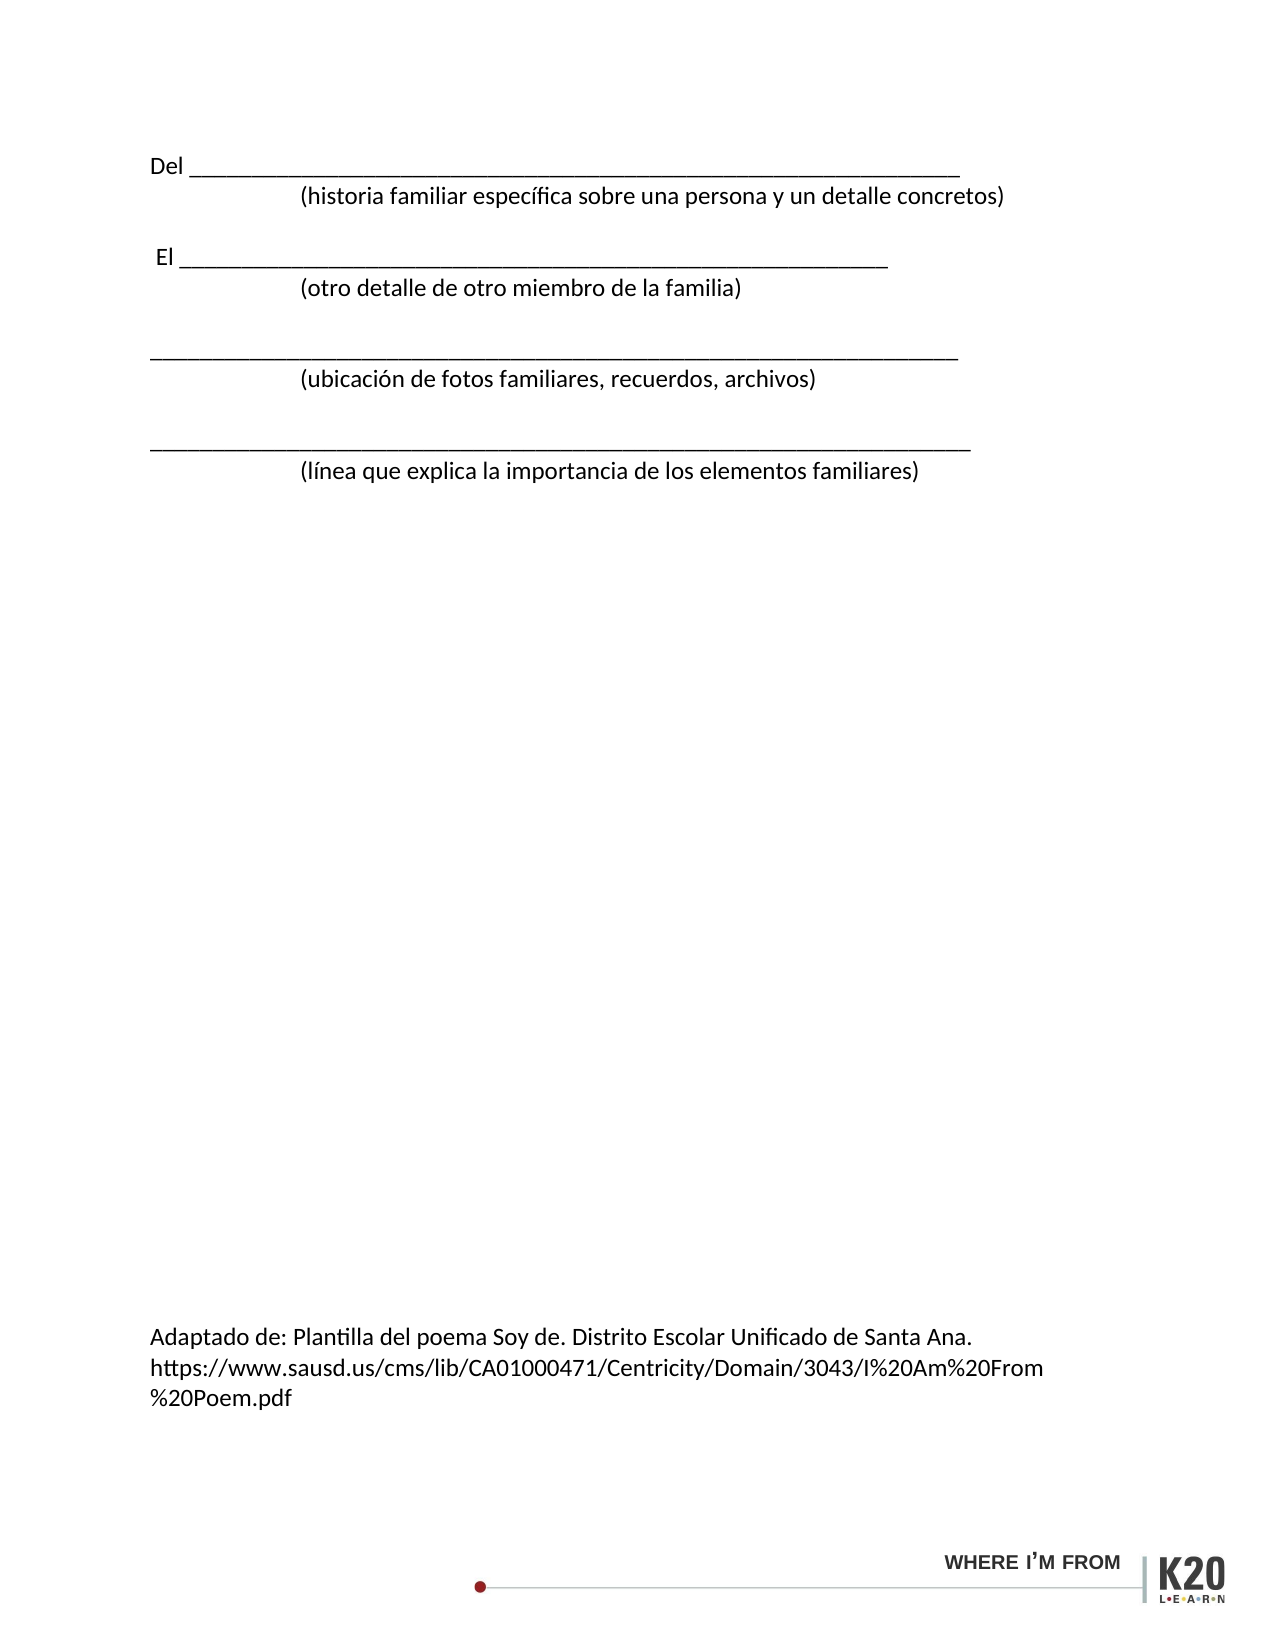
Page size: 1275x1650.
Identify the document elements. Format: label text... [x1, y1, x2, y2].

text (línea que explica la importancia de los elementos familiares) [225, 455, 1125, 486]
text (historia familiar específica sobre una persona y un detalle concretos) [225, 181, 1125, 211]
text (otro detalle de otro miembro de la familia) [225, 272, 1125, 303]
text El _________________________________________________________ [150, 242, 1125, 272]
text _________________________________________________________________ [150, 333, 1125, 364]
text Adaptado de: Plantilla del poema Soy de. Distrito Escolar Unificado de Santa Ana. https://www.sausd.us/cms/lib/CA01000471/Centricity/Domain/3043/I%20Am%20From%20Poem.pdf [150, 1321, 1125, 1413]
text Del ______________________________________________________________ [150, 150, 1125, 181]
picture [474, 1553, 1225, 1606]
text (ubicación de fotos familiares, recuerdos, archivos) [225, 364, 1125, 394]
text __________________________________________________________________ [150, 425, 1125, 455]
